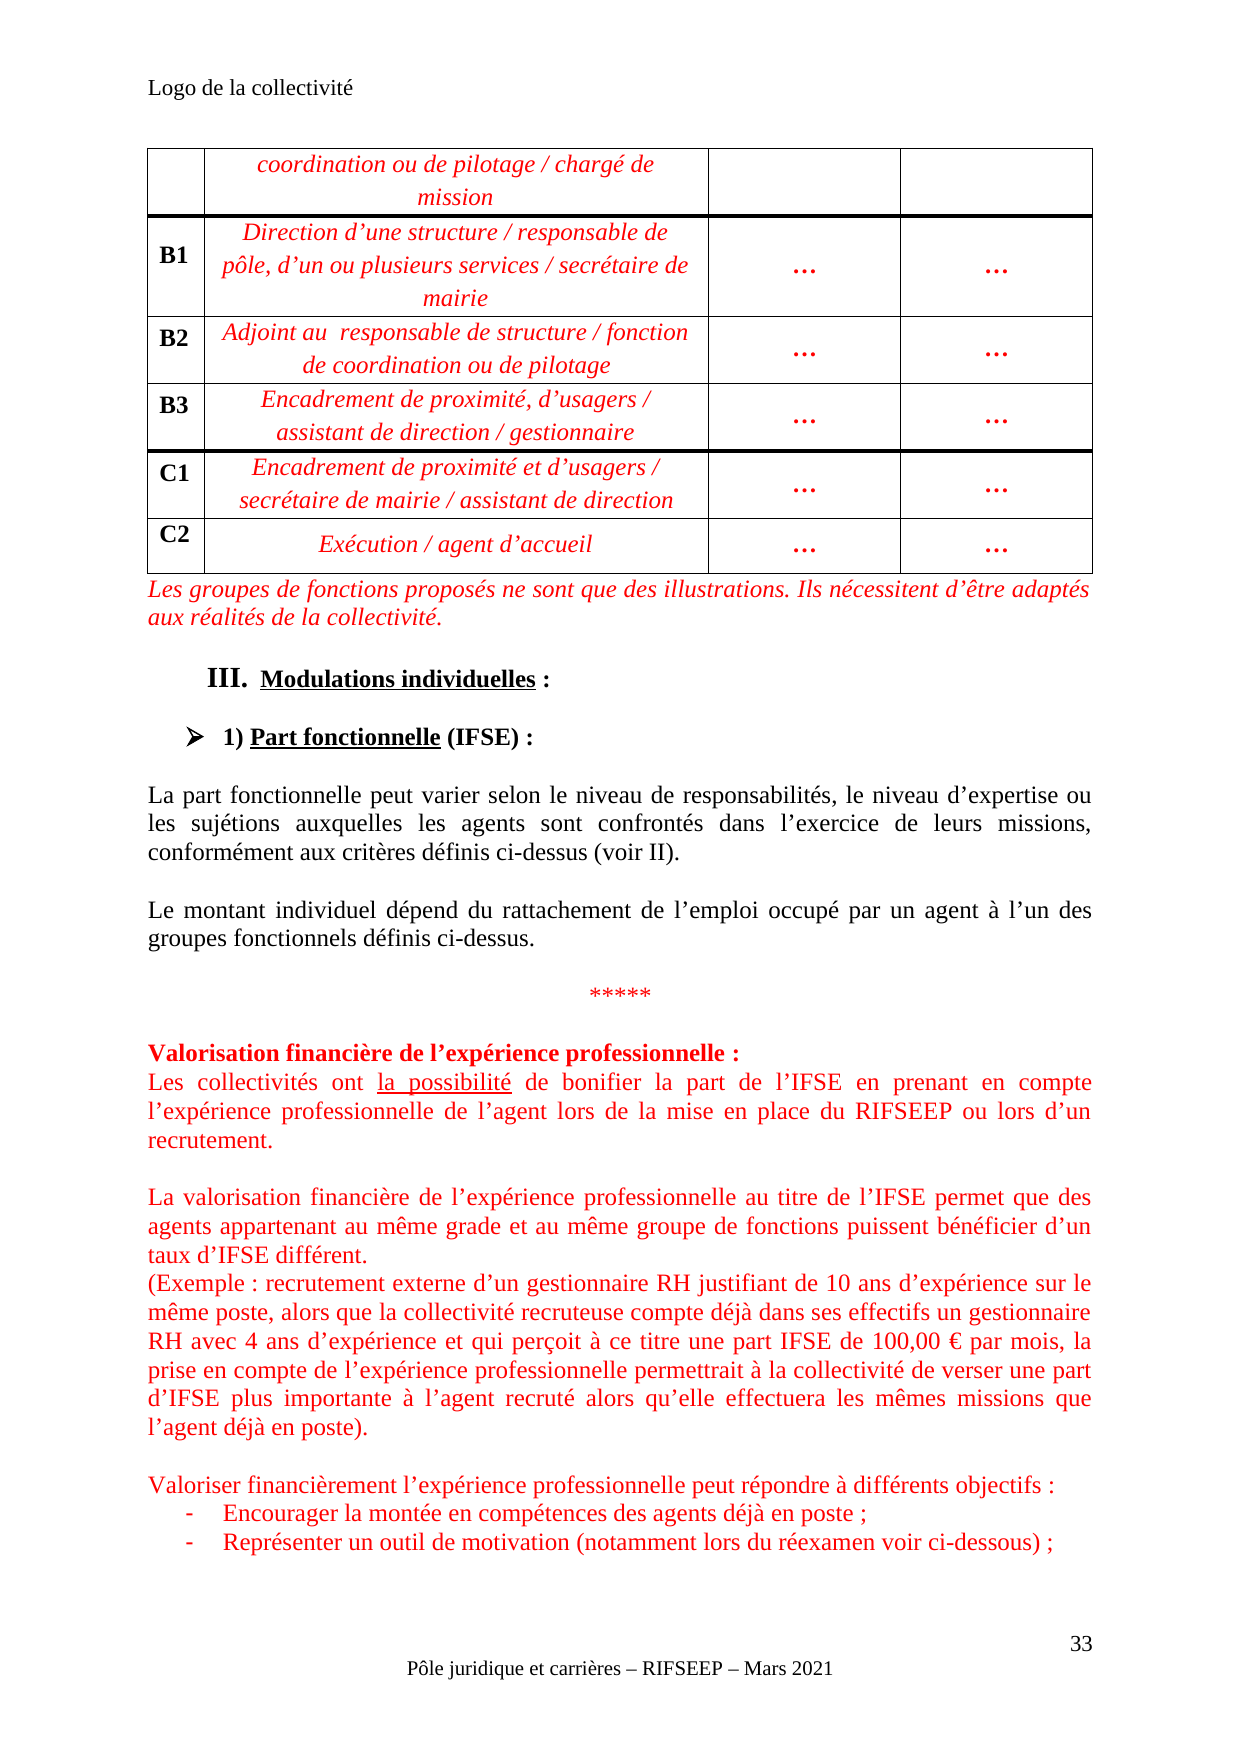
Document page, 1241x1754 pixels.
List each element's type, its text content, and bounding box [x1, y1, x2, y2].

table_cell … [901, 519, 1092, 573]
text Les groupes de fonctions proposés ne sont que des illustrations. Ils nécessitent d’être adaptés aux réalités de la collectivité. [148, 574, 1093, 631]
table_cell … [709, 317, 900, 383]
list Représenter un outil de motivation (notamment lors du réexamen voir ci-dessous) ; [185, 1527, 1093, 1556]
table_cell B3 [148, 384, 204, 449]
list 1) Part fonctionnelle (IFSE) : [185, 722, 1093, 751]
table_cell … [709, 519, 900, 573]
table_cell … [709, 149, 900, 214]
table_cell C1 [148, 453, 204, 518]
table_cell Direction d’une structure / responsable de pôle, d’un ou plusieurs services / secrétaire de mairie [205, 218, 708, 316]
table_cell … [901, 384, 1092, 449]
text Les collectivités ont la possibilité de bonifier la part de l’IFSE en prenant en compte l’expérience professionnelle de l’agent lors de la mise en place du RIFSEEP ou lors d’un recrutement. [148, 1067, 1093, 1153]
table_cell … [709, 384, 900, 449]
list Modulations individuelles : [207, 660, 1093, 693]
text ***** [148, 981, 1093, 1010]
table_cell Encadrement de proximité, d’usagers / assistant de direction / gestionnaire [205, 384, 708, 449]
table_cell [205, 149, 708, 214]
table_cell B2 [148, 317, 204, 383]
table_cell Adjoint au responsable de structure / fonction de coordination ou de pilotage [205, 317, 708, 383]
table_cell Exécution / agent d’accueil [205, 519, 708, 573]
table_cell C2 [148, 519, 204, 573]
text Valoriser financièrement l’expérience professionnelle peut répondre à différents objectifs : [148, 1470, 1093, 1498]
text Le montant individuel dépend du rattachement de l’emploi occupé par un agent à l’un des groupes fonctionnels définis ci-dessus. [148, 895, 1093, 952]
text La valorisation financière de l’expérience professionnelle au titre de l’IFSE permet que des agents appartenant au même grade et au même groupe de fonctions puissent bénéficier d’un taux d’IFSE différent. [148, 1182, 1093, 1268]
table_cell … [901, 453, 1092, 518]
table_cell … [901, 317, 1092, 383]
text Valorisation financière de l’expérience professionnelle : [148, 1038, 1093, 1067]
table_cell B1 [148, 218, 204, 316]
table_cell … [709, 218, 900, 316]
text La part fonctionnelle peut varier selon le niveau de responsabilités, le niveau d’expertise ou les sujétions auxquelles les agents sont confrontés dans l’exercice de leurs missions, conformément aux critères définis ci-dessus (voir II). [148, 780, 1093, 866]
table_cell A4 [148, 149, 204, 214]
text (Exemple : recrutement externe d’un gestionnaire RH justifiant de 10 ans d’expérience sur le même poste, alors que la collectivité recruteuse compte déjà dans ses effectifs un gestionnaire RH avec 4 ans d’expérience et qui perçoit à ce titre une part IFSE de 100,00 € par mois, la prise en compte de l’expérience professionnelle permettrait à la collectivité de verser une part d’IFSE plus importante à l’agent recruté alors qu’elle effectuera les mêmes missions que l’agent déjà en poste). [148, 1268, 1093, 1441]
table_cell … [709, 453, 900, 518]
table_cell Encadrement de proximité et d’usagers / secrétaire de mairie / assistant de direction [205, 453, 708, 518]
table_cell … [901, 149, 1092, 214]
list Encourager la montée en compétences des agents déjà en poste ; [185, 1498, 1093, 1527]
table_cell … [901, 218, 1092, 316]
